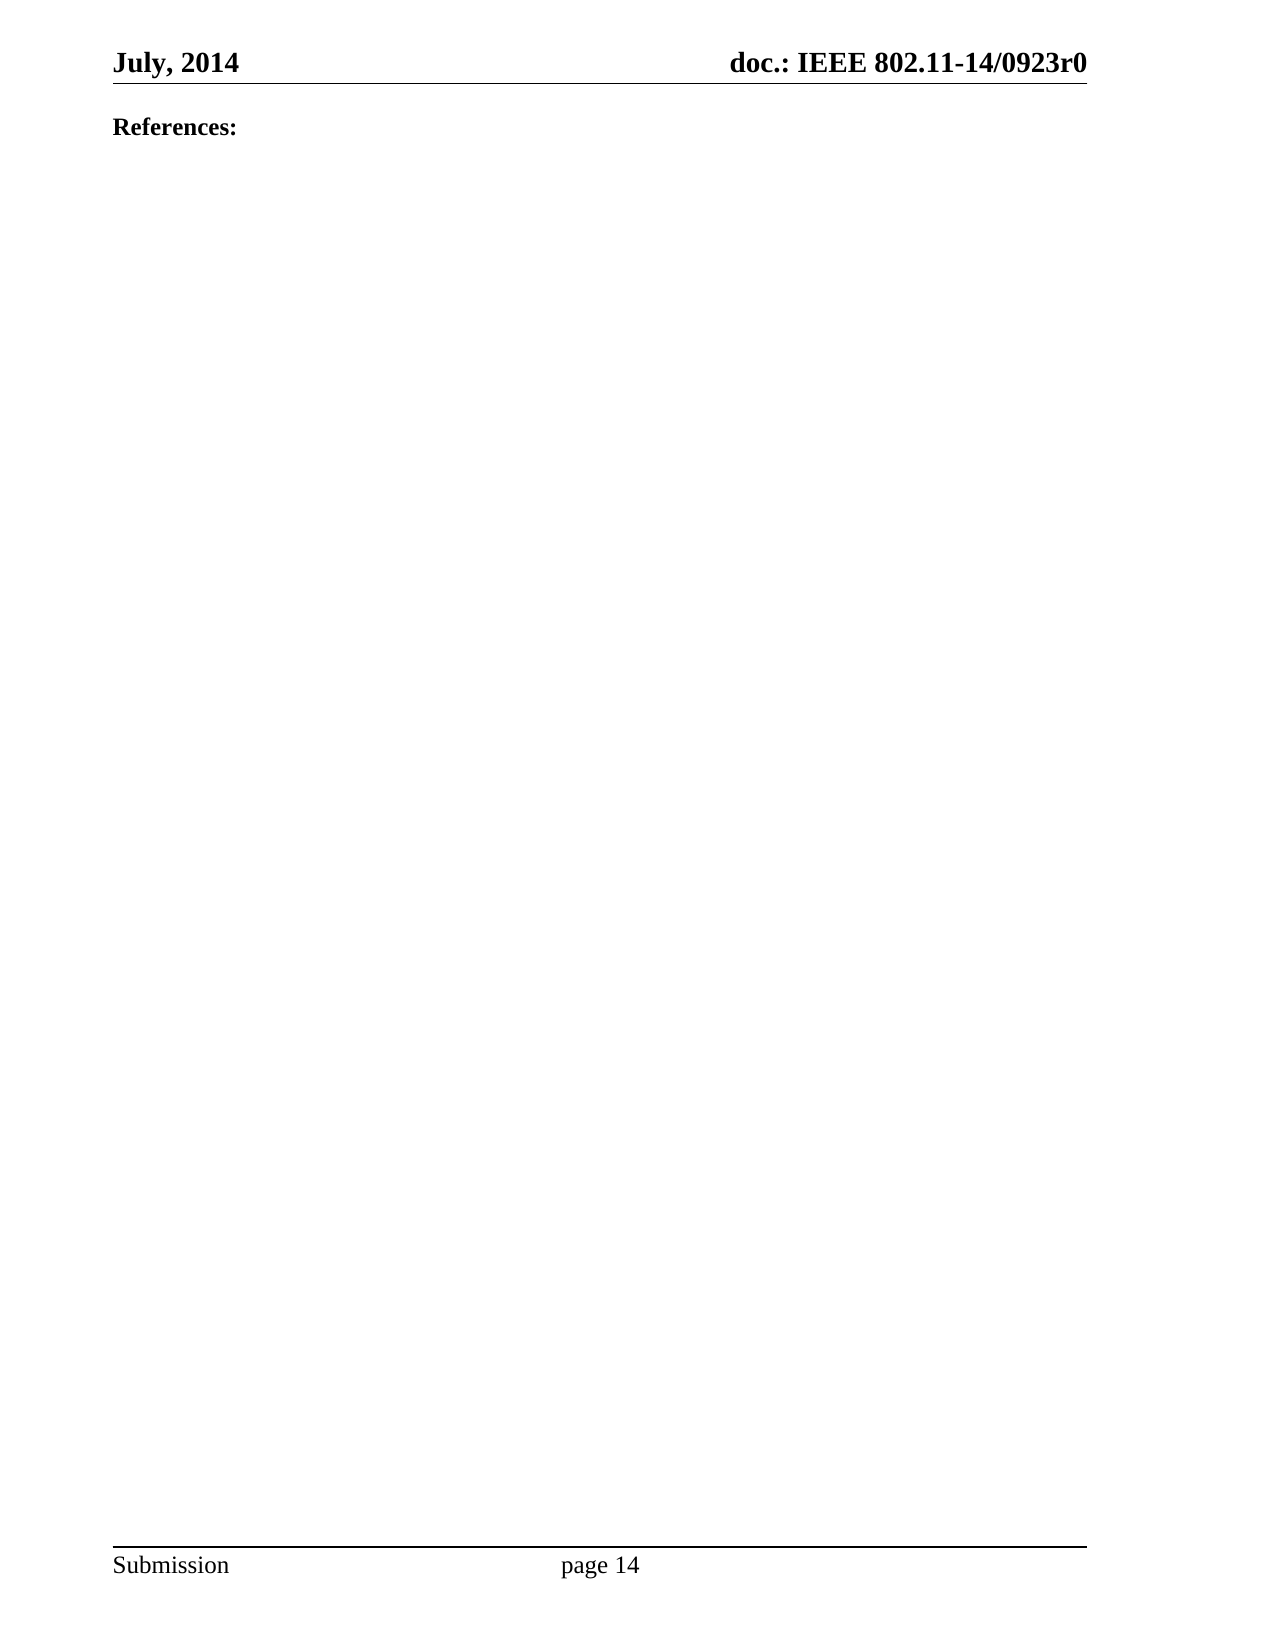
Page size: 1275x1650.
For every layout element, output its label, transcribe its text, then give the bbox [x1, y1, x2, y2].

text “— For VHT mesh STAs, the Basic VHT-MCS and NSS fields in the VHT Operation parameter of the MLMESTART.request are identical to the Basic VHT-MCS and NSS fields in the VHT Operation parameter received in the MLME-MESHPEERINGMANAGEMENT.indication.”References: [112, 112, 1087, 141]
